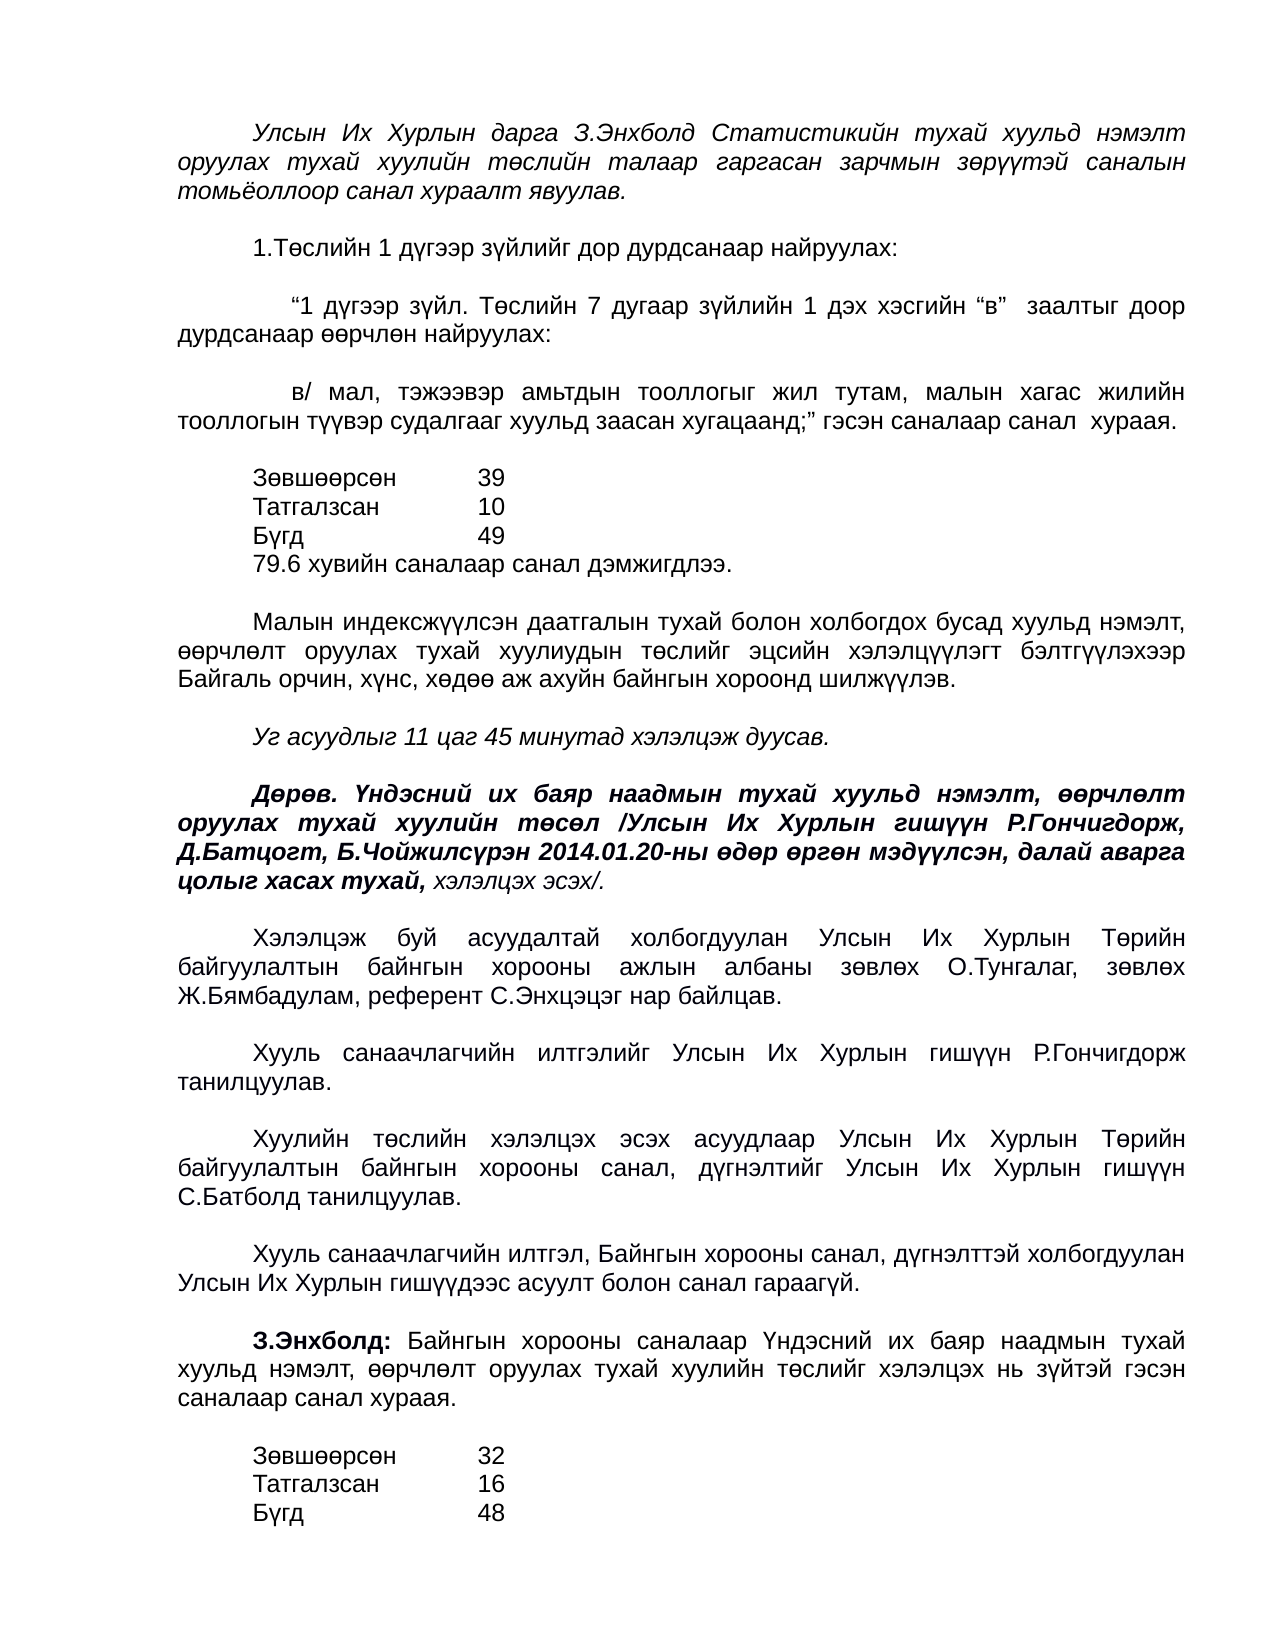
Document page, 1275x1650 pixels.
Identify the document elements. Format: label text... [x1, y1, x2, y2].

text Малын индексжүүлсэн даатгалын тухай болон холбогдох бусад хуульд нэмэлт, өөрчлөлт оруулах тухай хуулиудын төслийг эцсийн хэлэлцүүлэгт бэлтгүүлэхээр Байгаль орчин, хүнс, хөдөө аж ахуйн байнгын хороонд шилжүүлэв. [177, 607, 1186, 693]
text Хууль санаачлагчийн илтгэлийг Улсын Их Хурлын гишүүн Р.Гончигдорж танилцуулав. [177, 1038, 1186, 1096]
text Татгалзсан 10 [177, 492, 1186, 521]
text Хуулийн төслийн хэлэлцэх эсэх асуудлаар Улсын Их Хурлын Төрийн байгуулалтын байнгын хорооны санал, дүгнэлтийг Улсын Их Хурлын гишүүн С.Батболд танилцуулав. [177, 1124, 1186, 1211]
text “1 дүгээр зүйл. Төслийн 7 дугаар зүйлийн 1 дэх хэсгийн “в” заалтыг доор дурдсанаар өөрчлөн найруулах: [177, 291, 1186, 348]
text Хууль санаачлагчийн илтгэл, Байнгын хорооны санал, дүгнэлттэй холбогдуулан Улсын Их Хурлын гишүүдээс асуулт болон санал гараагүй. [177, 1239, 1186, 1297]
text 1.Төслийн 1 дүгээр зүйлийг дор дурдсанаар найруулах: [177, 233, 1186, 262]
text Дөрөв. Үндэсний их баяр наадмын тухай хуульд нэмэлт, өөрчлөлт оруулах тухай хуулийн төсөл /Улсын Их Хурлын гишүүн Р.Гончигдорж, Д.Батцогт, Б.Чойжилсүрэн 2014.01.20-ны өдөр өргөн мэдүүлсэн, далай аварга цолыг хасах тухай, хэлэлцэх эсэх/. [177, 779, 1186, 894]
text З.Энхболд: Байнгын хорооны саналаар Үндэсний их баяр наадмын тухай хуульд нэмэлт, өөрчлөлт оруулах тухай хуулийн төслийг хэлэлцэх нь зүйтэй гэсэн саналаар санал хураая. [177, 1326, 1186, 1412]
text Зөвшөөрсөн 32 [177, 1441, 1186, 1469]
text Татгалзсан 16 [177, 1469, 1186, 1498]
text Бүгд 48 [177, 1498, 1186, 1527]
text в/ мал, тэжээвэр амьтдын тооллогыг жил тутам, малын хагас жилийн тооллогын түүвэр судалгааг хуульд заасан хугацаанд;” гэсэн саналаар санал хураая. [177, 377, 1186, 434]
text Зөвшөөрсөн 39 [177, 463, 1186, 492]
text Улсын Их Хурлын дарга З.Энхболд Статистикийн тухай хуульд нэмэлт оруулах тухай хуулийн төслийн талаар гаргасан зарчмын зөрүүтэй саналын томьёоллоор санал хураалт явуулав. [177, 118, 1186, 204]
text Уг асуудлыг 11 цаг 45 минутад хэлэлцэж дуусав. [177, 722, 1186, 751]
text Хэлэлцэж буй асуудалтай холбогдуулан Улсын Их Хурлын Төрийн байгуулалтын байнгын хорооны ажлын албаны зөвлөх О.Тунгалаг, зөвлөх Ж.Бямбадулам, референт С.Энхцэцэг нар байлцав. [177, 894, 1186, 1009]
text 79.6 хувийн саналаар санал дэмжигдлээ. [177, 549, 1186, 578]
text Бүгд 49 [177, 521, 1186, 549]
